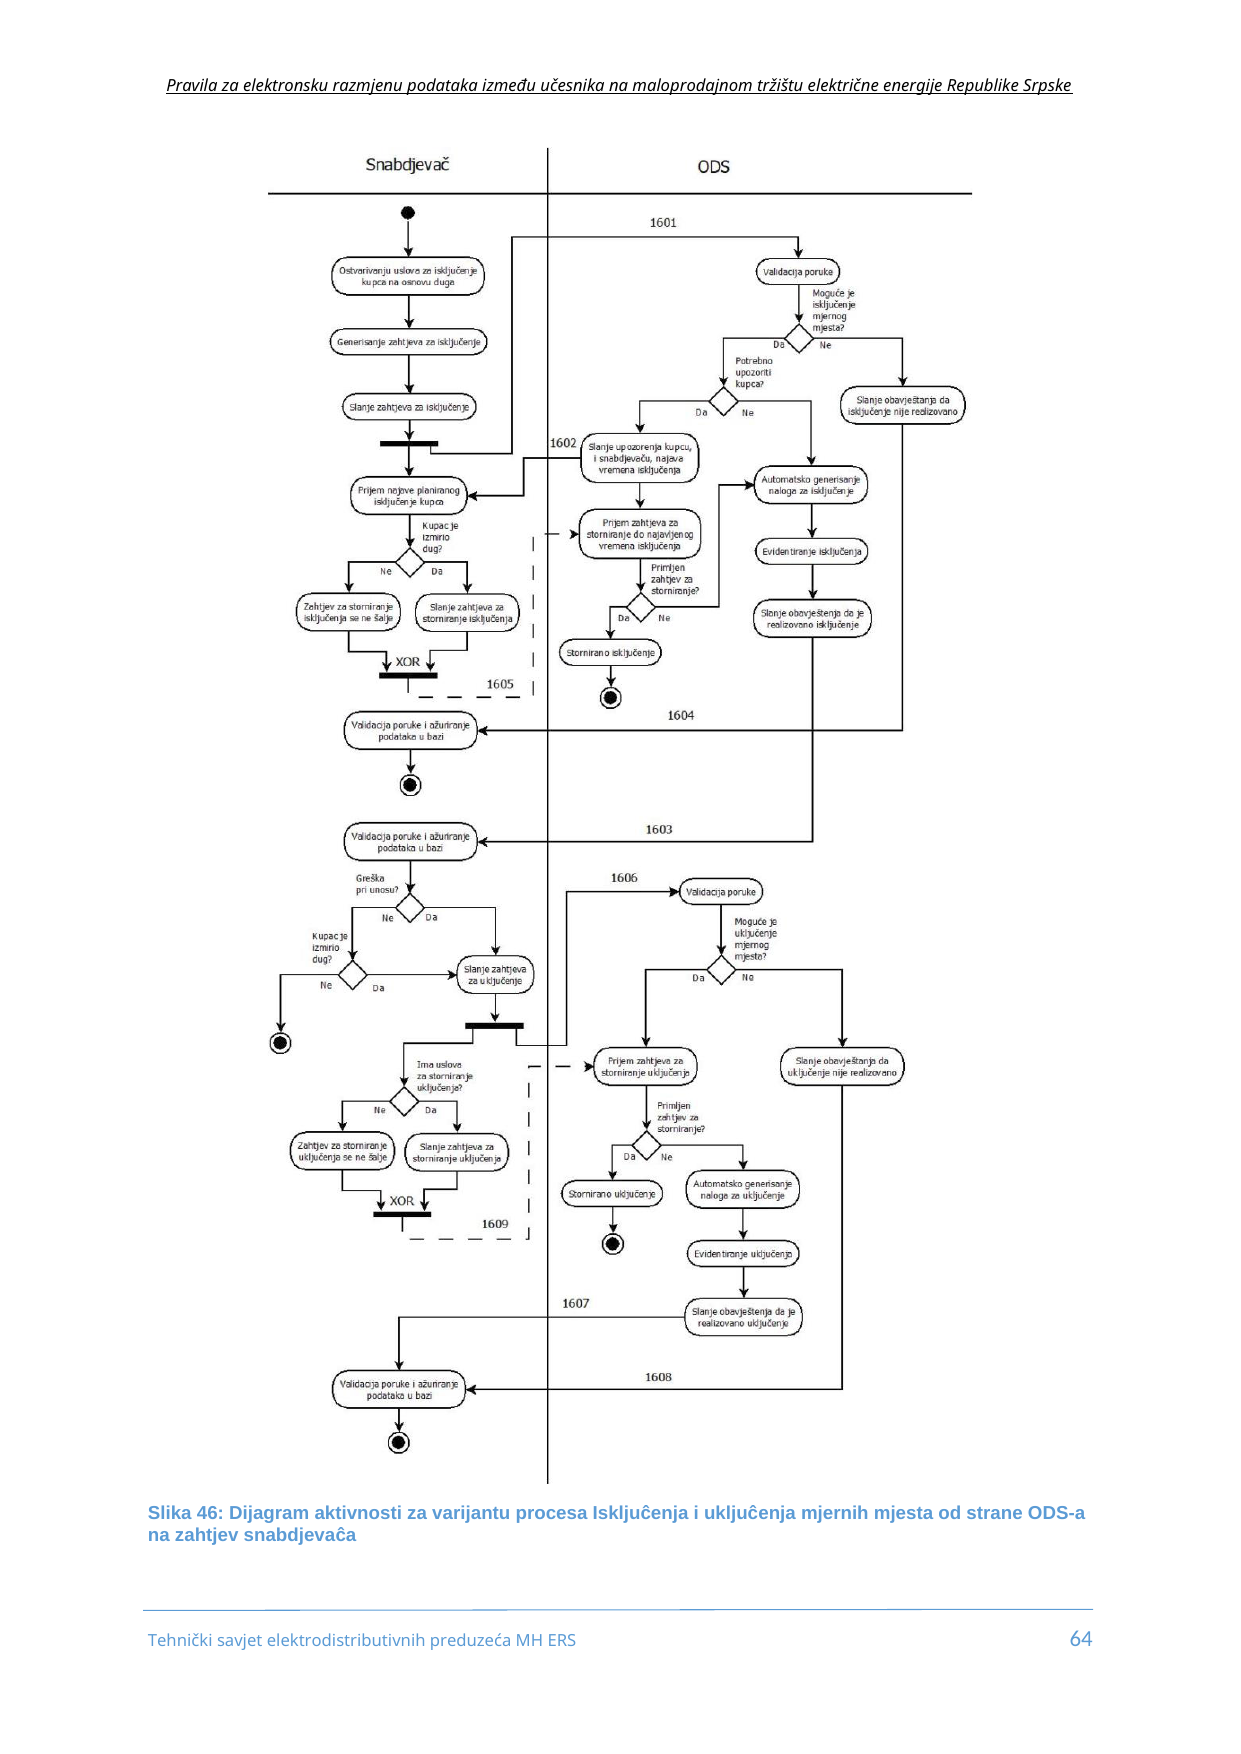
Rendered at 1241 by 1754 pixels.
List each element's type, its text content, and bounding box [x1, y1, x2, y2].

text Slika 46: Dijagram aktivnosti za varijantu procesa Iskljuĉenja i ukljuĉenja mjernih mjesta od strane ODS-a na zahtjev snabdjevaĉa [148, 1502, 1093, 1545]
